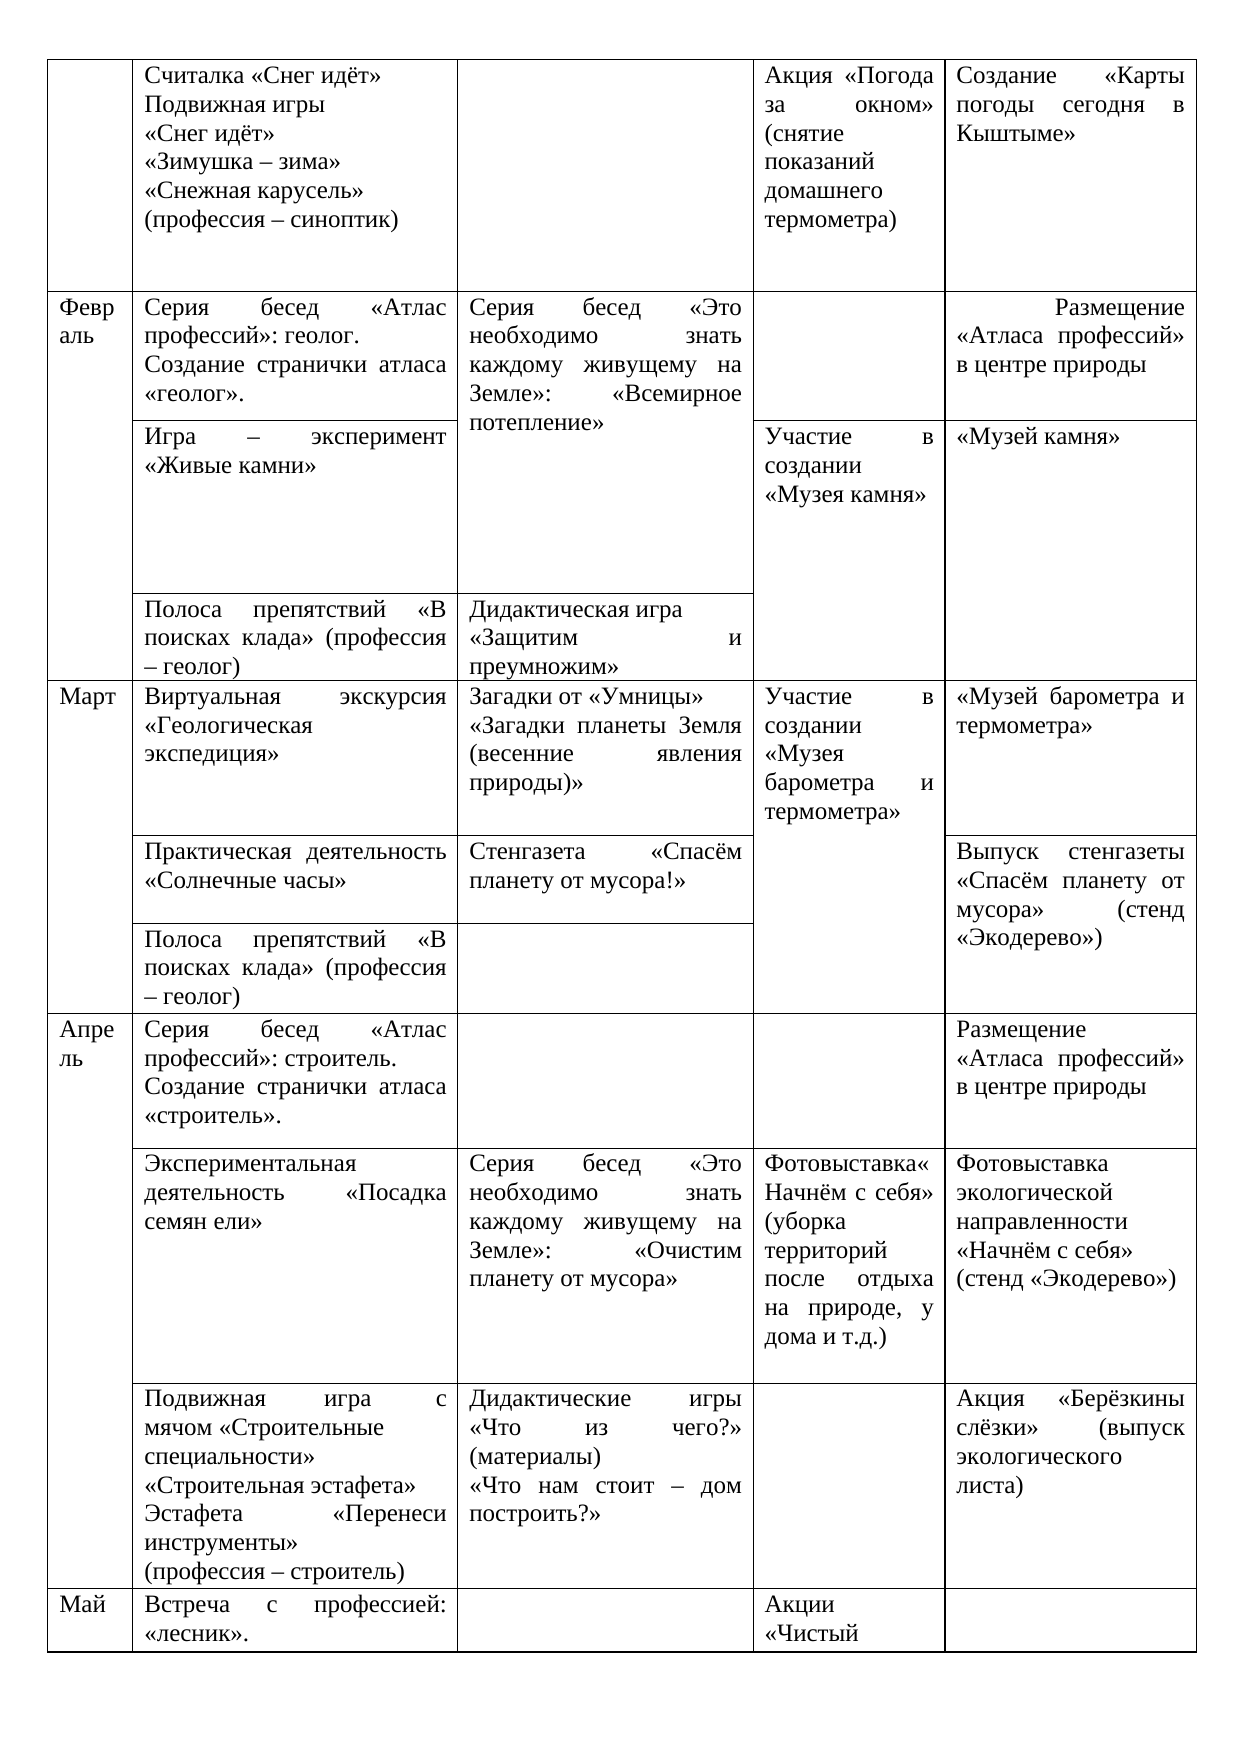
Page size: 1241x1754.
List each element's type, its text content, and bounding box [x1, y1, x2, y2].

table_cell Считалка «Снег идёт» Подвижная игры «Снег идёт» «Зимушка – зима» «Снежная карусель» (профессия – синоптик) [133, 60, 457, 291]
table_cell Дидактическая игра «Защитим и преумножим» [458, 594, 753, 680]
table_cell Создание «Карты погоды сегодня в Кыштыме» [946, 60, 1196, 291]
table_cell [458, 1014, 753, 1147]
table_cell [754, 1589, 944, 1651]
table_cell Дидактические игры «Что из чего?» (материалы) «Что нам стоит – дом построить?» [458, 1384, 753, 1588]
table_cell Февраль [48, 292, 132, 680]
table_cell [754, 1014, 944, 1147]
table_cell [946, 1589, 1196, 1651]
table_cell Выпуск стенгазеты «Спасём планету от мусора» (стенд «Экодерево») [946, 836, 1196, 1013]
table_cell Размещение «Атласа профессий» в центре природы [946, 1014, 1196, 1147]
table_cell Фотовыставка экологической направленности «Начнём с себя» (стенд «Экодерево») [946, 1149, 1196, 1382]
table_cell Загадки от «Умницы» «Загадки планеты Земля (весенние явления природы)» [458, 681, 753, 835]
table_cell Акция «Берёзкины слёзки» (выпуск экологического листа) [946, 1384, 1196, 1588]
table_cell Полоса препятствий «В поисках клада» (профессия – геолог) [133, 924, 457, 1013]
table_cell Серия бесед «Атлас профессий»: строитель. Создание странички атласа «строитель». [133, 1014, 457, 1147]
table_cell Участие в создании «Музея барометра и термометра» [754, 681, 944, 1013]
table_cell Акция «Погода за окном» (снятие показаний домашнего термометра) [754, 60, 944, 291]
table_cell [458, 924, 753, 1013]
table_cell Встреча с профессией: «лесник». [133, 1589, 457, 1651]
table_cell Участие в создании «Музея камня» [754, 421, 944, 680]
table_cell Стенгазета «Спасём планету от мусора!» [458, 836, 753, 923]
table_cell «Музей камня» [946, 421, 1196, 680]
table_cell Игра – эксперимент «Живые камни» [133, 421, 457, 593]
table_cell Март [48, 681, 132, 1013]
table_cell Апрель [48, 1014, 132, 1588]
table_cell Размещение «Атласа профессий» в центре природы [946, 292, 1196, 420]
table_cell Серия бесед «Это необходимо знать каждому живущему на Земле»: «Очистим планету от мусора» [458, 1149, 753, 1382]
table_cell [754, 292, 944, 420]
table_cell «Музей барометра и термометра» [946, 681, 1196, 835]
table_cell [458, 1589, 753, 1651]
table_cell Практическая деятельность «Солнечные часы» [133, 836, 457, 923]
table_cell Подвижная игра с мячом «Строительные специальности» «Строительная эстафета» Эстафета «Перенеси инструменты» (профессия – строитель) [133, 1384, 457, 1588]
table_cell Май [48, 1589, 132, 1651]
table_cell [754, 1384, 944, 1588]
table_cell Фотовыставка«Начнём с себя» (уборка территорий после отдыха на природе, у дома и т.д.) [754, 1149, 944, 1382]
table_cell Полоса препятствий «В поисках клада» (профессия – геолог) [133, 594, 457, 680]
table_cell Экспериментальная деятельность «Посадка семян ели» [133, 1149, 457, 1382]
table_cell Серия бесед «Это необходимо знать каждому живущему на Земле»: «Всемирное потепление» [458, 292, 753, 593]
table_cell Виртуальная экскурсия «Геологическая экспедиция» [133, 681, 457, 835]
table_cell Серия бесед «Атлас профессий»: геолог. Создание странички атласа «геолог». [133, 292, 457, 420]
